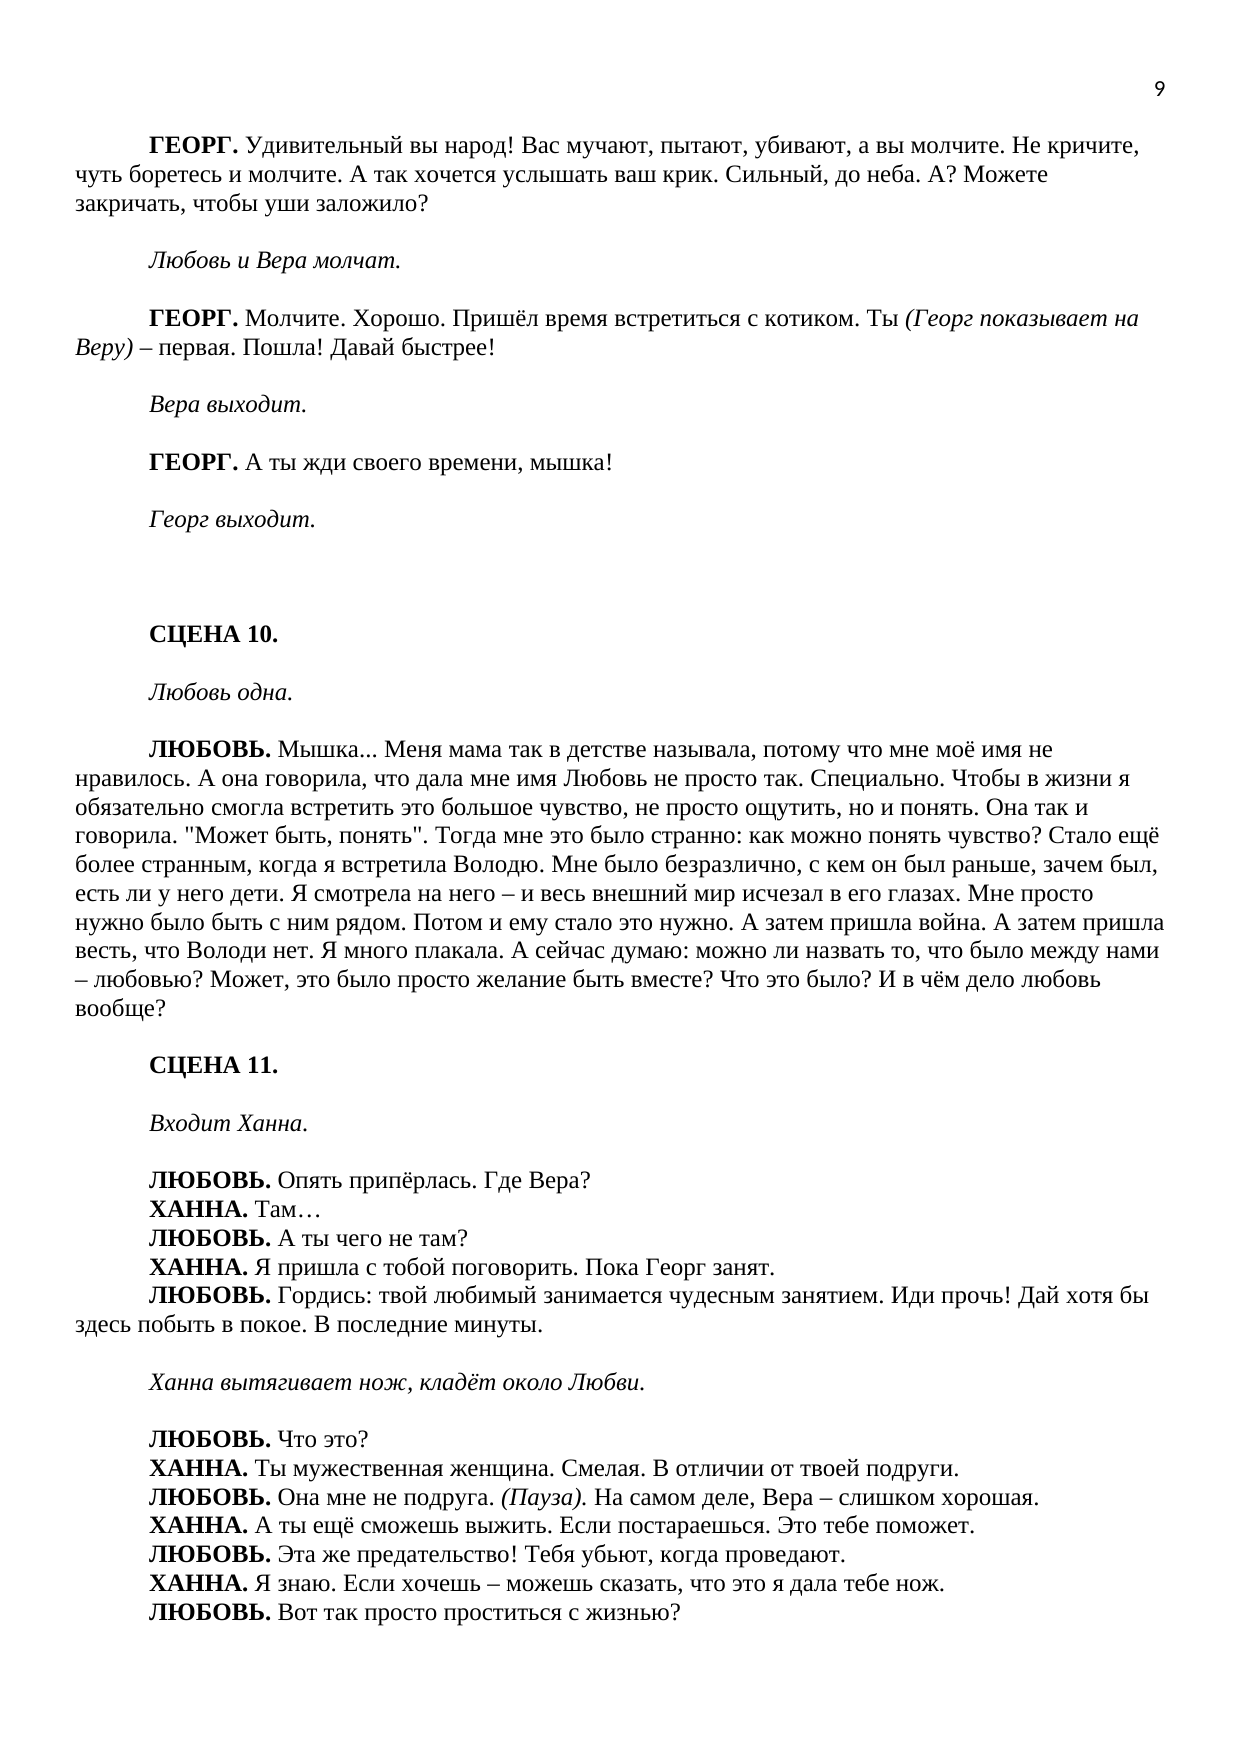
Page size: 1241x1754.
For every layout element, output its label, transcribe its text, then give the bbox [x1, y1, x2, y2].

text ЛЮБОВЬ. Опять припёрлась. Где Вера? [75, 1166, 1165, 1194]
text Любовь одна. [75, 677, 1165, 706]
text Любовь и Вера молчат. [75, 246, 1165, 274]
text ЛЮБОВЬ. Эта же предательство! Тебя убьют, когда проведают. [75, 1539, 1165, 1568]
text ХАННА. Я пришла с тобой поговорить. Пока Георг занят. [75, 1252, 1165, 1281]
text ЛЮБОВЬ. Гордись: твой любимый занимается чудесным занятием. Иди прочь! Дай хотя бы здесь побыть в покое. В последние минуты. [75, 1281, 1165, 1338]
text СЦЕНА 11. [75, 1051, 1165, 1079]
text ХАННА. Я знаю. Если хочешь – можешь сказать, что это я дала тебе нож. [75, 1568, 1165, 1597]
text ЛЮБОВЬ. Вот так просто проститься с жизнью? [75, 1597, 1165, 1626]
text Ханна вытягивает нож, кладёт около Любви. [75, 1367, 1165, 1396]
text ЛЮБОВЬ. Что это? [75, 1424, 1165, 1453]
text ГЕОРГ. А ты жди своего времени, мышка! [75, 447, 1165, 476]
text ГЕОРГ. Молчите. Хорошо. Пришёл время встретиться с котиком. Ты (Георг показывает на Веру) – первая. Пошла! Давай быстрее! [75, 303, 1165, 361]
text Вера выходит. [75, 389, 1165, 418]
text ХАННА. Там… [75, 1194, 1165, 1223]
text Входит Ханна. [75, 1108, 1165, 1137]
text ГЕОРГ. Удивительный вы народ! Вас мучают, пытают, убивают, а вы молчите. Не кричите, чуть боретесь и молчите. А так хочется услышать ваш крик. Сильный, до неба. А? Можете закричать, чтобы уши заложило? [75, 131, 1165, 217]
text ЛЮБОВЬ. Мышка... Меня мама так в детстве называла, потому что мне моё имя не нравилось. А она говорила, что дала мне имя Любовь не просто так. Специально. Чтобы в жизни я обязательно смогла встретить это большое чувство, не просто ощутить, но и понять. Она так и говорила. "Может быть, понять". Тогда мне это было странно: как можно понять чувство? Стало ещё более странным, когда я встретила Володю. Мне было безразлично, с кем он был раньше, зачем был, есть ли у него дети. Я смотрела на него – и весь внешний мир исчезал в его глазах. Мне просто нужно было быть с ним рядом. Потом и ему стало это нужно. А затем пришла война. А затем пришла весть, что Володи нет. Я много плакала. А сейчас думаю: можно ли назвать то, что было между нами – любовью? Может, это было просто желание быть вместе? Что это было? И в чём дело любовь вообще? [75, 734, 1165, 1022]
text ХАННА. А ты ещё сможешь выжить. Если постараешься. Это тебе поможет. [75, 1511, 1165, 1539]
text ЛЮБОВЬ. А ты чего не там? [75, 1223, 1165, 1252]
text Георг выходит. [75, 504, 1165, 533]
text СЦЕНА 10. [75, 619, 1165, 648]
text ХАННА. Ты мужественная женщина. Смелая. В отличии от твоей подруги. [75, 1453, 1165, 1482]
text ЛЮБОВЬ. Она мне не подруга. (Пауза). На самом деле, Вера – слишком хорошая. [75, 1482, 1165, 1511]
